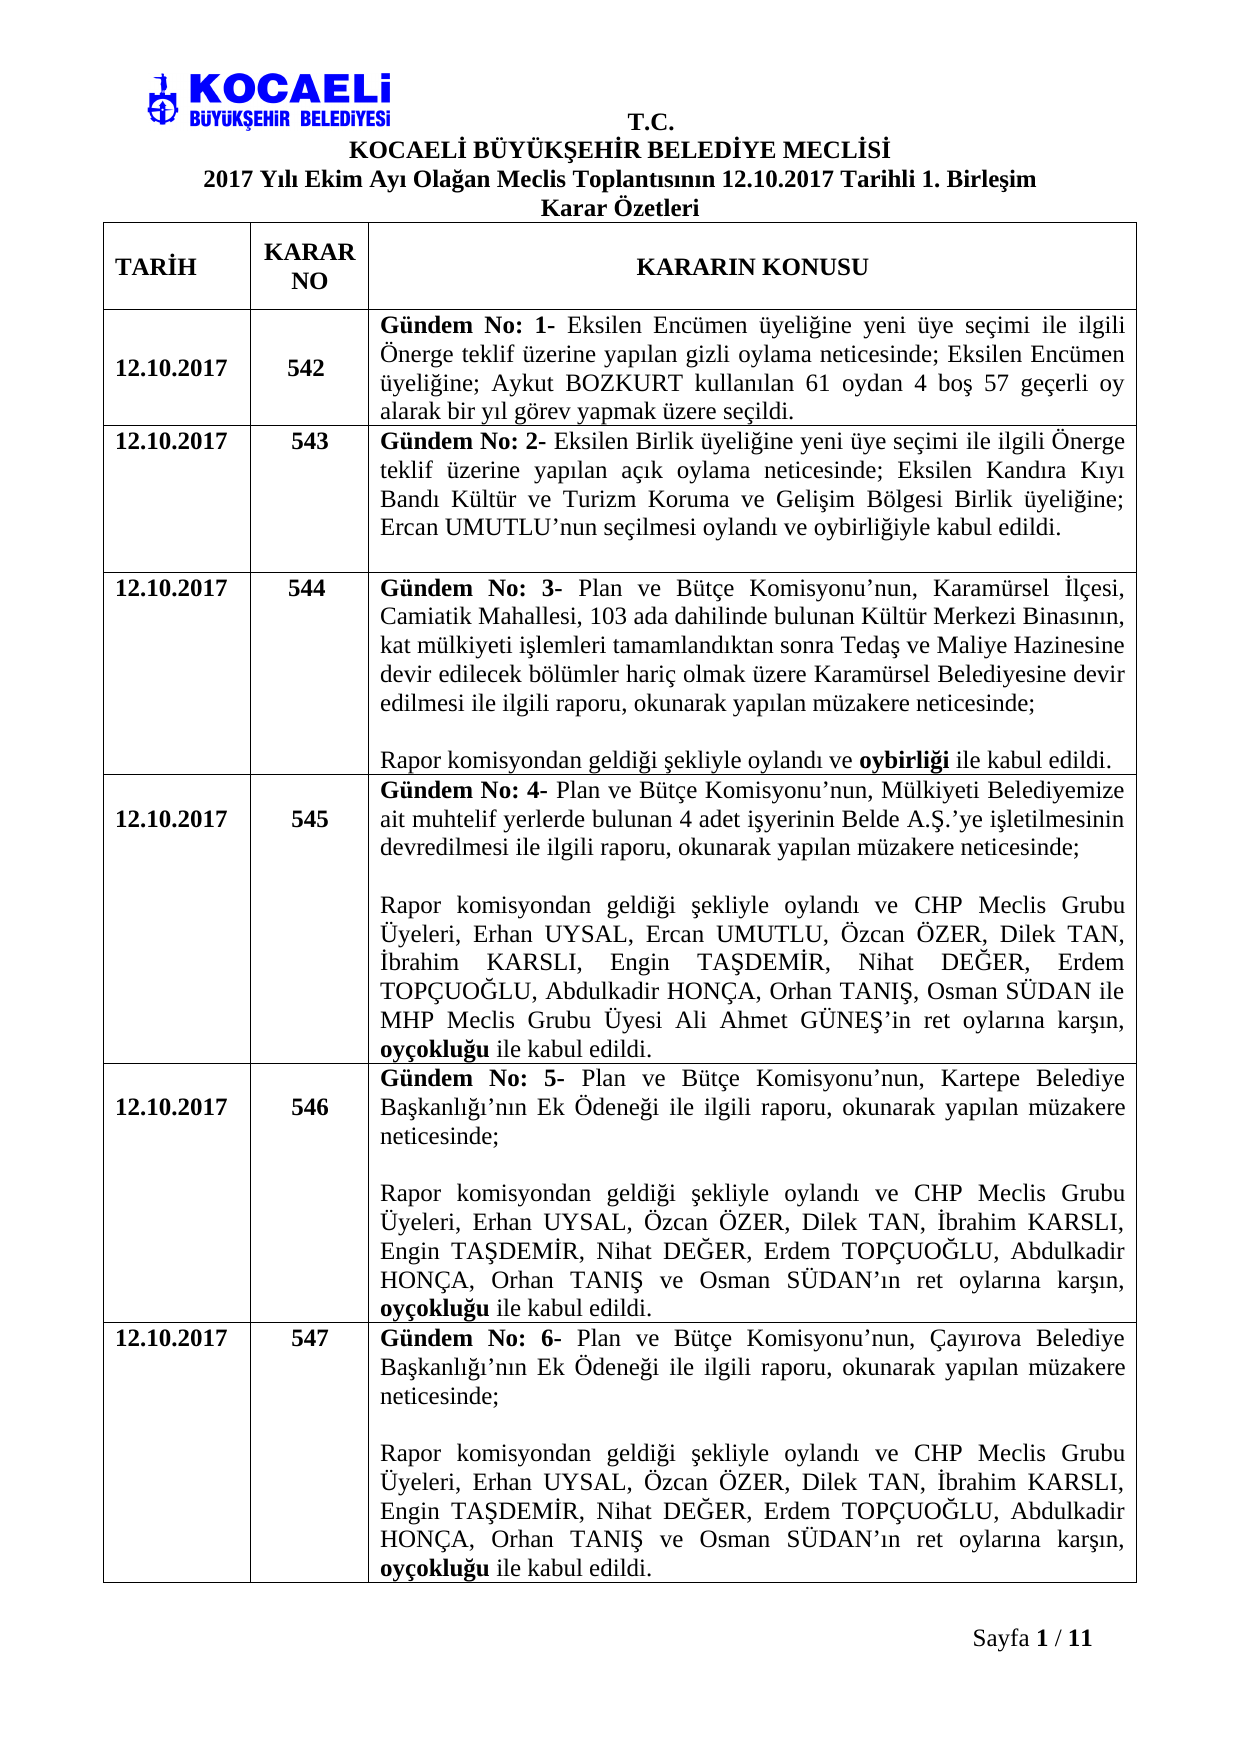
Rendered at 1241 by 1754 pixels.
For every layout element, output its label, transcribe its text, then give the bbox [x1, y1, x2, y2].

table_cell 12.10.2017 [104, 573, 250, 774]
table_cell 544 [251, 573, 368, 774]
table_cell Gündem No: 5- Plan ve Bütçe Komisyonu’nun, Kartepe Belediye Başkanlığı’nın Ek Ödeneği ile ilgili raporu, okunarak yapılan müzakere neticesinde; Rapor komisyondan geldiği şekliyle oylandı ve CHP Meclis Grubu Üyeleri, Erhan UYSAL, Özcan ÖZER, Dilek TAN, İbrahim KARSLI, Engin TAŞDEMİR, Nihat DEĞER, Erdem TOPÇUOĞLU, Abdulkadir HONÇA, Orhan TANIŞ ve Osman SÜDAN’ın ret oylarına karşın, oyçokluğu ile kabul edildi. [369, 1064, 1136, 1322]
table_cell Gündem No: 4- Plan ve Bütçe Komisyonu’nun, Mülkiyeti Belediyemize ait muhtelif yerlerde bulunan 4 adet işyerinin Belde A.Ş.’ye işletilmesinin devredilmesi ile ilgili raporu, okunarak yapılan müzakere neticesinde; Rapor komisyondan geldiği şekliyle oylandı ve CHP Meclis Grubu Üyeleri, Erhan UYSAL, Ercan UMUTLU, Özcan ÖZER, Dilek TAN, İbrahim KARSLI, Engin TAŞDEMİR, Nihat DEĞER, Erdem TOPÇUOĞLU, Abdulkadir HONÇA, Orhan TANIŞ, Osman SÜDAN ile MHP Meclis Grubu Üyesi Ali Ahmet GÜNEŞ’in ret oylarına karşın, oyçokluğu ile kabul edildi. [369, 775, 1136, 1062]
table_cell 12.10.2017 [104, 310, 250, 425]
table_header KARAR NO [251, 223, 368, 309]
table_cell Gündem No: 2- Eksilen Birlik üyeliğine yeni üye seçimi ile ilgili Önerge teklif üzerine yapılan açık oylama neticesinde; Eksilen Kandıra Kıyı Bandı Kültür ve Turizm Koruma ve Gelişim Bölgesi Birlik üyeliğine; Ercan UMUTLU’nun seçilmesi oylandı ve oybirliğiyle kabul edildi. [369, 426, 1136, 572]
picture [147, 73, 390, 131]
table_cell 12.10.2017 [104, 775, 250, 1062]
table_cell 12.10.2017 [104, 426, 250, 572]
table_cell 546 [251, 1064, 368, 1322]
table_cell 542 [251, 310, 368, 425]
table_cell 12.10.2017 [104, 1064, 250, 1322]
table_header KARARIN KONUSU [369, 223, 1136, 309]
table_cell Gündem No: 6- Plan ve Bütçe Komisyonu’nun, Çayırova Belediye Başkanlığı’nın Ek Ödeneği ile ilgili raporu, okunarak yapılan müzakere neticesinde; Rapor komisyondan geldiği şekliyle oylandı ve CHP Meclis Grubu Üyeleri, Erhan UYSAL, Özcan ÖZER, Dilek TAN, İbrahim KARSLI, Engin TAŞDEMİR, Nihat DEĞER, Erdem TOPÇUOĞLU, Abdulkadir HONÇA, Orhan TANIŞ ve Osman SÜDAN’ın ret oylarına karşın, oyçokluğu ile kabul edildi. [369, 1323, 1136, 1582]
table_cell 12.10.2017 [104, 1323, 250, 1582]
table_cell 545 [251, 775, 368, 1062]
table_cell Gündem No: 1- Eksilen Encümen üyeliğine yeni üye seçimi ile ilgili Önerge teklif üzerine yapılan gizli oylama neticesinde; Eksilen Encümen üyeliğine; Aykut BOZKURT kullanılan 61 oydan 4 boş 57 geçerli oy alarak bir yıl görev yapmak üzere seçildi. [369, 310, 1136, 425]
table_header TARİH [104, 223, 250, 309]
table_cell Gündem No: 3- Plan ve Bütçe Komisyonu’nun, Karamürsel İlçesi, Camiatik Mahallesi, 103 ada dahilinde bulunan Kültür Merkezi Binasının, kat mülkiyeti işlemleri tamamlandıktan sonra Tedaş ve Maliye Hazinesine devir edilecek bölümler hariç olmak üzere Karamürsel Belediyesine devir edilmesi ile ilgili raporu, okunarak yapılan müzakere neticesinde; Rapor komisyondan geldiği şekliyle oylandı ve oybirliği ile kabul edildi. [369, 573, 1136, 774]
table_cell 547 [251, 1323, 368, 1582]
table_cell 543 [251, 426, 368, 572]
